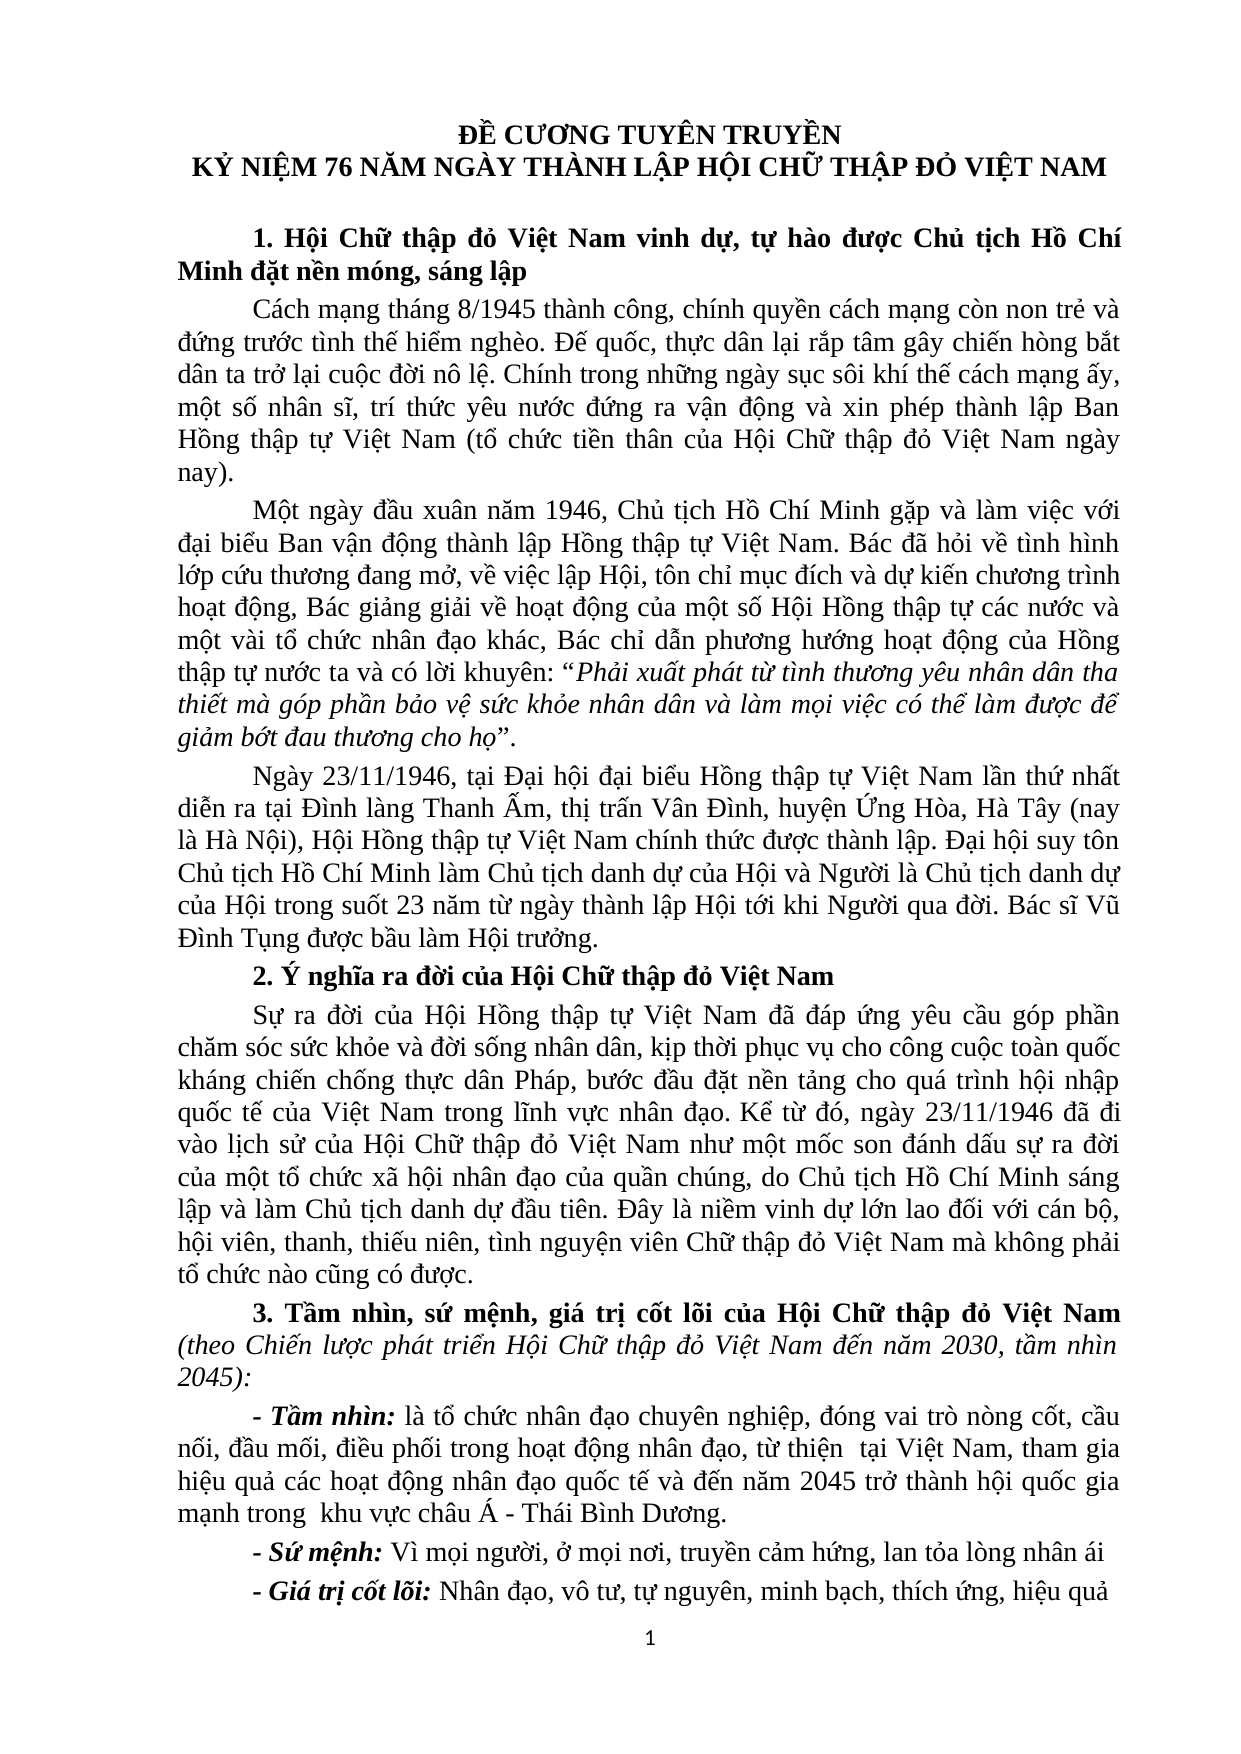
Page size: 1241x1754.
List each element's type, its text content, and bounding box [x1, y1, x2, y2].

text Sự ra đời của Hội Hồng thập tự Việt Nam đã đáp ứng yêu cầu góp phần chăm sóc sức khỏe và đời sống nhân dân, kịp thời phục vụ cho công cuộc toàn quốc kháng chiến chống thực dân Pháp, bước đầu đặt nền tảng cho quá trình hội nhập quốc tế của Việt Nam trong lĩnh vực nhân đạo. Kể từ đó, ngày 23/11/1946 đã đi vào lịch sử của Hội Chữ thập đỏ Việt Nam như một mốc son đánh dấu sự ra đời của một tổ chức xã hội nhân đạo của quần chúng, do Chủ tịch Hồ Chí Minh sáng lập và làm Chủ tịch danh dự đầu tiên. Đây là niềm vinh dự lớn lao đối với cán bộ, hội viên, thanh, thiếu niên, tình nguyện viên Chữ thập đỏ Việt Nam mà không phải tổ chức nào cũng có được. [177, 998, 1122, 1289]
text - Tầm nhìn: là tổ chức nhân đạo chuyên nghiệp, đóng vai trò nòng cốt, cầu nối, đầu mối, điều phối trong hoạt động nhân đạo, từ thiện tại Việt Nam, tham gia hiệu quả các hoạt động nhân đạo quốc tế và đến năm 2045 trở thành hội quốc gia mạnh trong khu vực châu Á - Thái Bình Dương. [177, 1399, 1122, 1529]
text Cách mạng tháng 8/1945 thành công, chính quyền cách mạng còn non trẻ và đứng trước tình thế hiểm nghèo. Đế quốc, thực dân lại rắp tâm gây chiến hòng bắt dân ta trở lại cuộc đời nô lệ. Chính trong những ngày sục sôi khí thế cách mạng ấy, một số nhân sĩ, trí thức yêu nước đứng ra vận động và xin phép thành lập Ban Hồng thập tự Việt Nam (tổ chức tiền thân của Hội Chữ thập đỏ Việt Nam ngày nay). [177, 293, 1122, 487]
text - Sứ mệnh: Vì mọi người, ở mọi nơi, truyền cảm hứng, lan tỏa lòng nhân ái [177, 1535, 1122, 1567]
text 1. Hội Chữ thập đỏ Việt Nam vinh dự, tự hào được Chủ tịch Hồ Chí Minh đặt nền móng, sáng lập [177, 222, 1122, 286]
text 2. Ý nghĩa ra đời của Hội Chữ thập đỏ Việt Nam [177, 959, 1122, 992]
text KỶ NIỆM 76 NĂM NGÀY THÀNH LẬP HỘI CHỮ THẬP ĐỎ VIỆT NAM [177, 151, 1122, 183]
text Ngày 23/11/1946, tại Đại hội đại biểu Hồng thập tự Việt Nam lần thứ nhất diễn ra tại Đình làng Thanh Ấm, thị trấn Vân Đình, huyện Ứng Hòa, Hà Tây (nay là Hà Nội), Hội Hồng thập tự Việt Nam chính thức được thành lập. Đại hội suy tôn Chủ tịch Hồ Chí Minh làm Chủ tịch danh dự của Hội và Người là Chủ tịch danh dự của Hội trong suốt 23 năm từ ngày thành lập Hội tới khi Người qua đời. Bác sĩ Vũ Đình Tụng được bầu làm Hội trưởng. [177, 759, 1122, 953]
text ĐỀ CƯƠNG TUYÊN TRUYỀN [177, 118, 1122, 151]
text Một ngày đầu xuân năm 1946, Chủ tịch Hồ Chí Minh gặp và làm việc với đại biểu Ban vận động thành lập Hồng thập tự Việt Nam. Bác đã hỏi về tình hình lớp cứu thương đang mở, về việc lập Hội, tôn chỉ mục đích và dự kiến chương trình hoạt động, Bác giảng giải về hoạt động của một số Hội Hồng thập tự các nước và một vài tổ chức nhân đạo khác, Bác chỉ dẫn phương hướng hoạt động của Hồng thập tự nước ta và có lời khuyên: “Phải xuất phát từ tình thương yêu nhân dân tha thiết mà góp phần bảo vệ sức khỏe nhân dân và làm mọi việc có thể làm được để giảm bớt đau thương cho họ”. [177, 493, 1122, 752]
text 3. Tầm nhìn, sứ mệnh, giá trị cốt lõi của Hội Chữ thập đỏ Việt Nam (theo Chiến lược phát triển Hội Chữ thập đỏ Việt Nam đến năm 2030, tầm nhìn 2045): [177, 1296, 1122, 1393]
text - Giá trị cốt lõi: Nhân đạo, vô tư, tự nguyên, minh bạch, thích ứng, hiệu quả [177, 1574, 1122, 1606]
